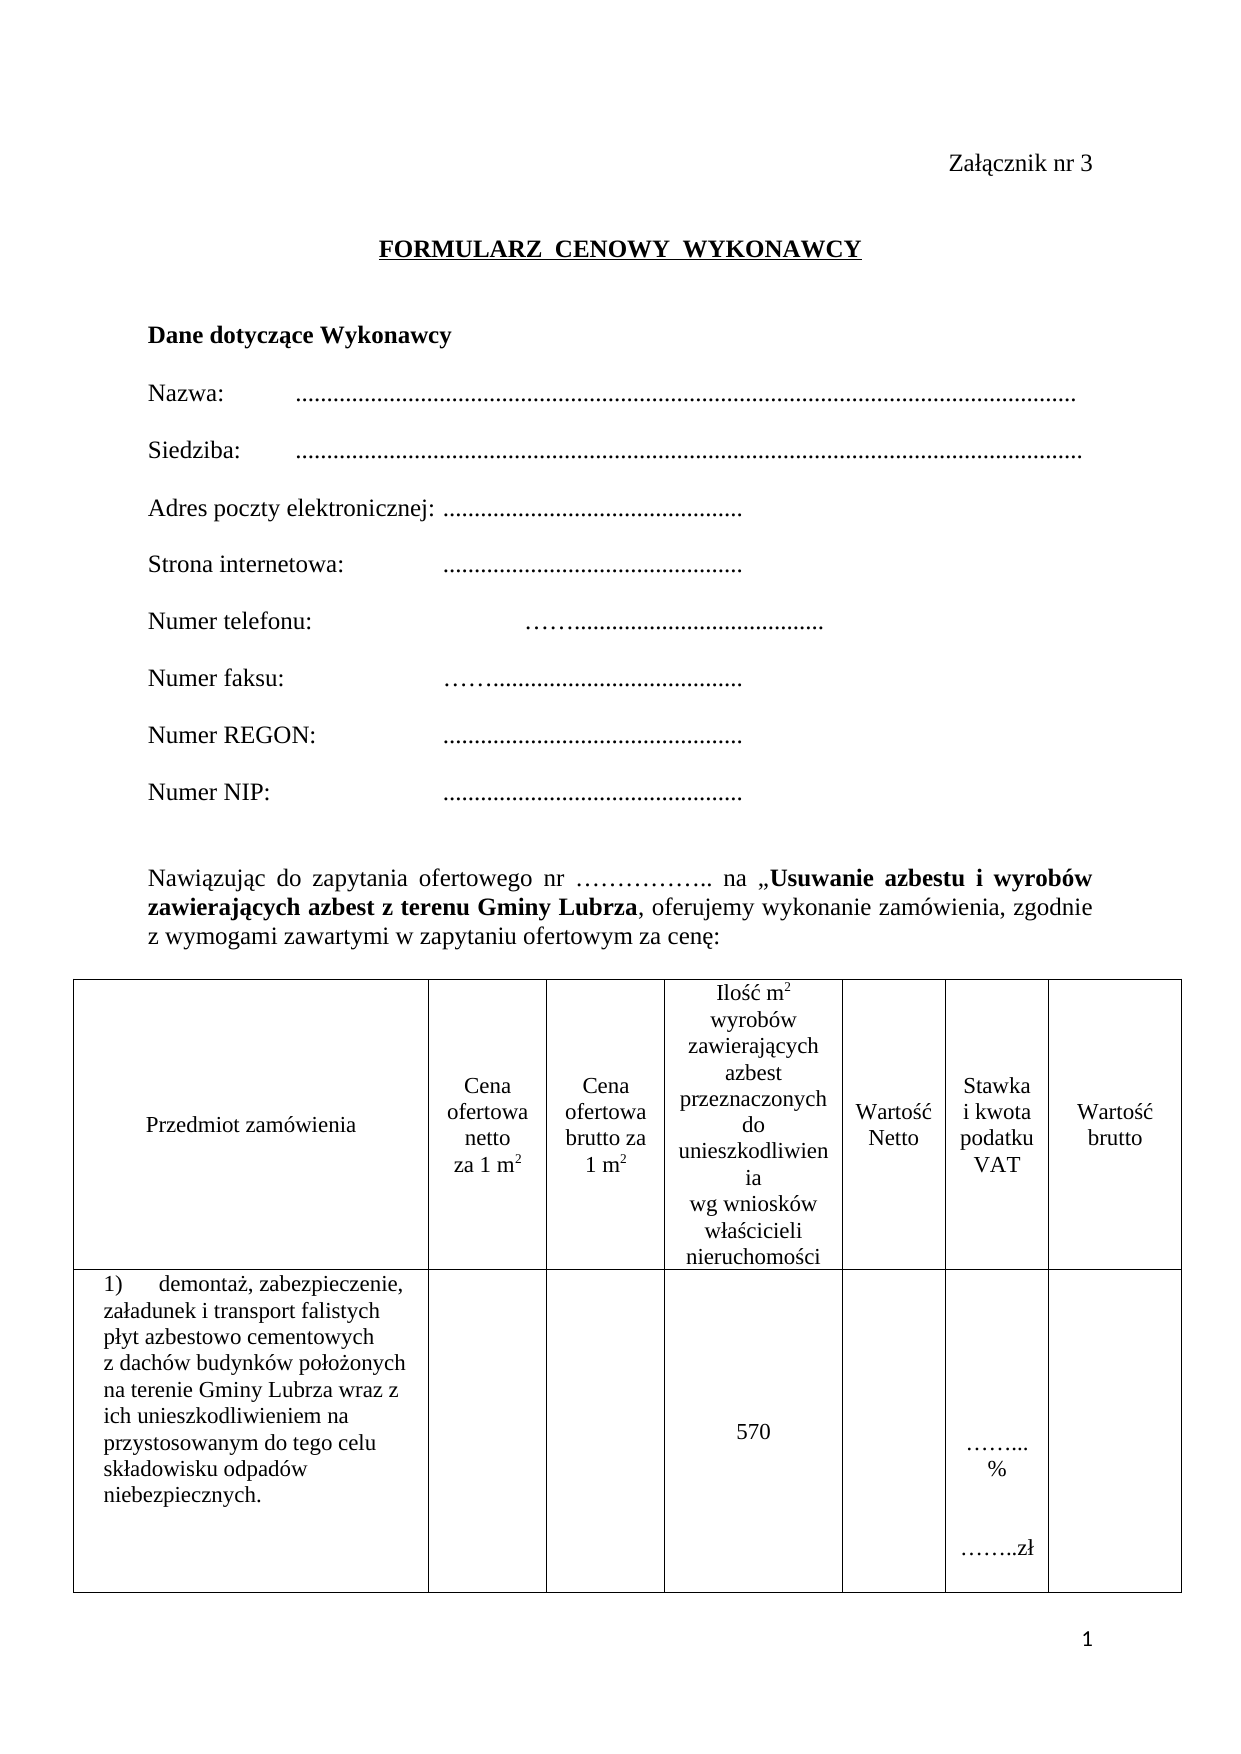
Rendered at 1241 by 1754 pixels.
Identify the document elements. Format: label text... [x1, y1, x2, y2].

table_header Cena ofertowa netto za 1 m2 [429, 980, 546, 1269]
table_header Cena ofertowa brutto za 1 m2 [547, 980, 664, 1269]
text Adres poczty elektronicznej: ................................................ [148, 493, 1093, 521]
text Siedziba: .............................................................................................................................. [148, 435, 1093, 464]
text Strona internetowa: ................................................ [148, 549, 1093, 578]
table_header Ilość m2 wyrobów zawierających azbest przeznaczonych do unieszkodliwienia wg wniosków właścicieli nieruchomości [665, 980, 842, 1269]
table_cell [429, 1270, 546, 1592]
text Dane dotyczące Wykonawcy [148, 320, 1093, 349]
table_header Przedmiot zamówienia [74, 980, 428, 1269]
table_cell [1049, 1270, 1181, 1592]
text Numer REGON: ................................................ [148, 720, 1093, 748]
text Nazwa: ............................................................................................................................. [148, 378, 1093, 406]
text Numer faksu: ……........................................ [148, 663, 1093, 692]
text Numer telefonu: ……........................................ [148, 606, 1093, 635]
table_cell ……...% ……..zł [946, 1270, 1048, 1592]
text FORMULARZ CENOWY WYKONAWCY [148, 234, 1093, 263]
table_header Wartość brutto [1049, 980, 1181, 1269]
table_header Stawka i kwota podatku VAT [946, 980, 1048, 1269]
table_cell 570 [665, 1270, 842, 1592]
table_cell demontaż, zabezpieczenie, załadunek i transport falistych płyt azbestowo cementowych z dachów budynków położonych na terenie Gminy Lubrza wraz z ich unieszkodliwieniem na przystosowanym do tego celu składowisku odpadów niebezpiecznych. [74, 1270, 428, 1592]
table_cell [547, 1270, 664, 1592]
table_header Wartość Netto [843, 980, 945, 1269]
text Numer NIP: ................................................ [148, 777, 1093, 806]
text Nawiązując do zapytania ofertowego nr …………….. na „Usuwanie azbestu i wyrobów zawierających azbest z terenu Gminy Lubrza, oferujemy wykonanie zamówienia, zgodnie z wymogami zawartymi w zapytaniu ofertowym za cenę: [148, 863, 1093, 950]
text Załącznik nr 3 [148, 148, 1093, 176]
table_cell [843, 1270, 945, 1592]
